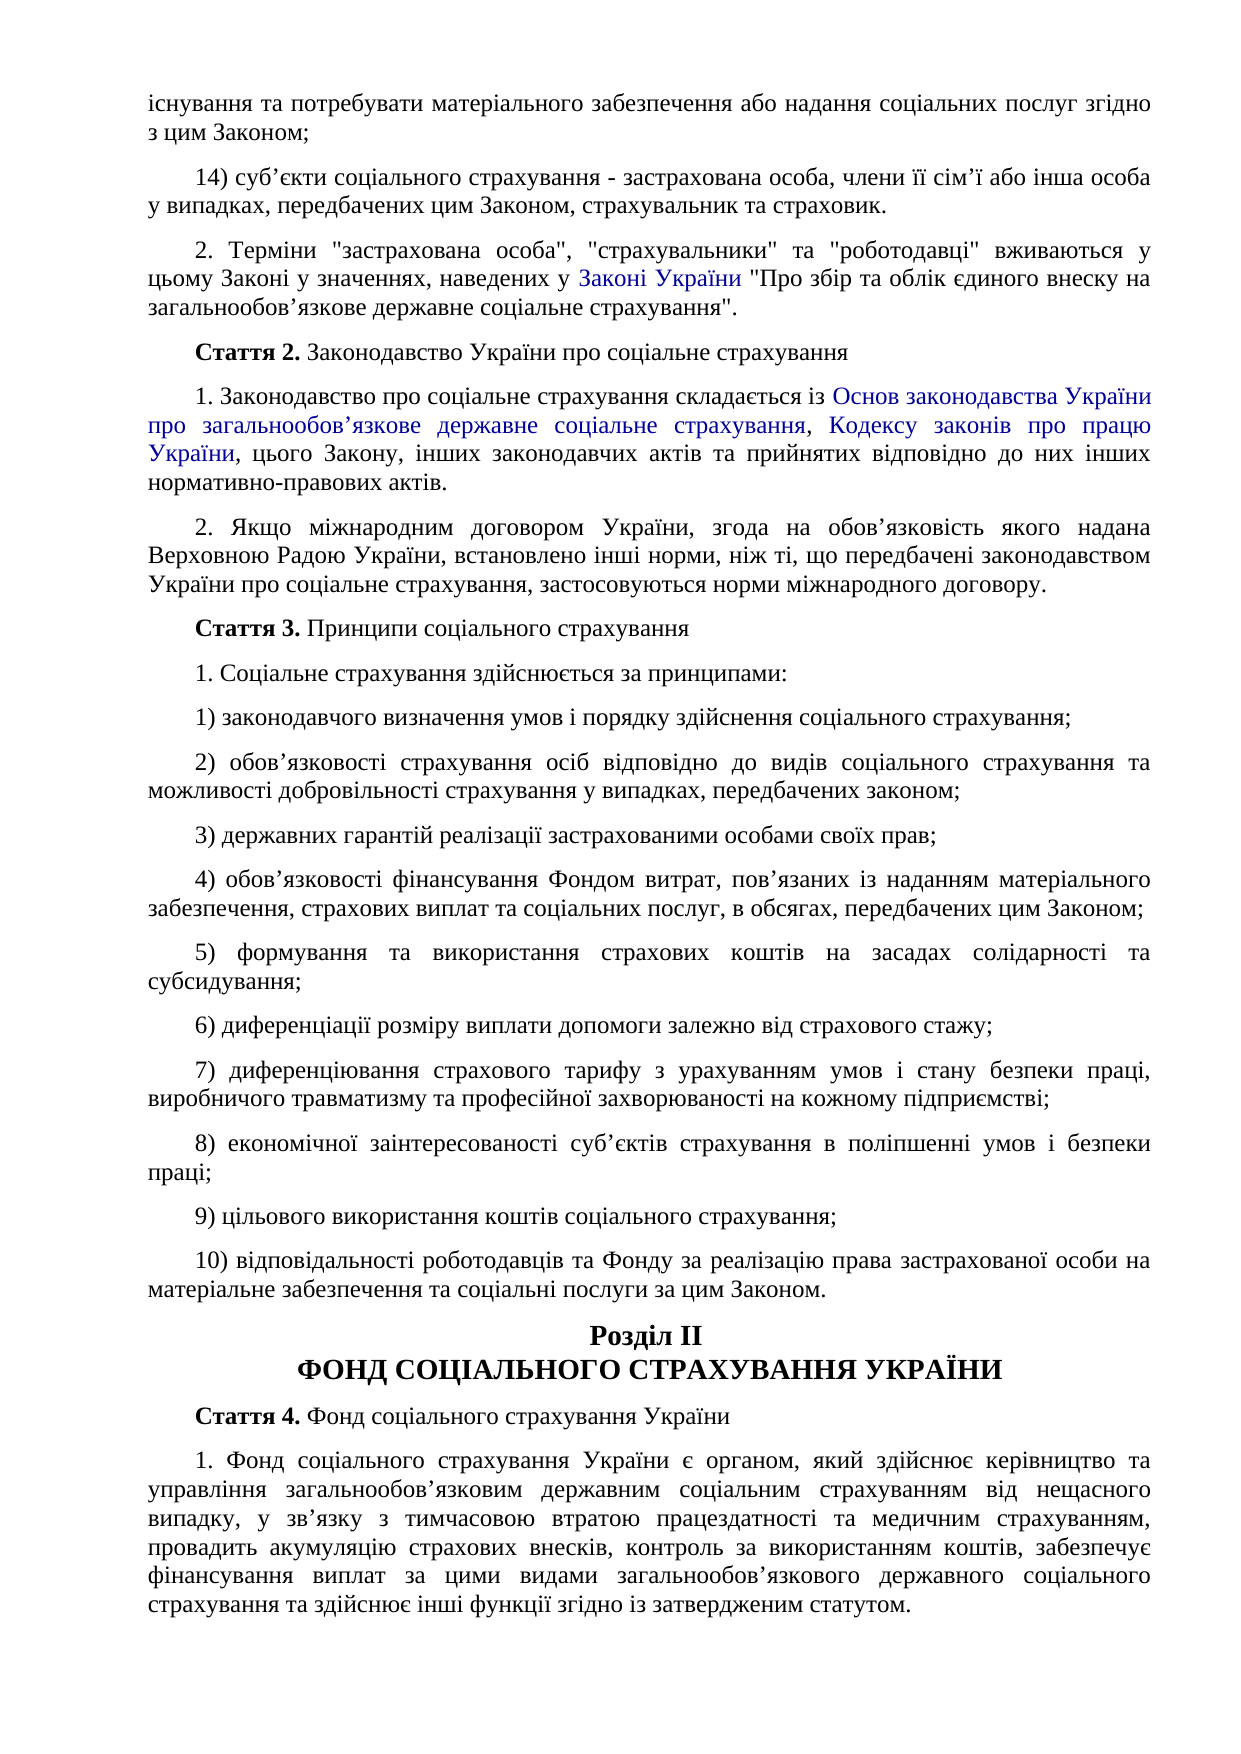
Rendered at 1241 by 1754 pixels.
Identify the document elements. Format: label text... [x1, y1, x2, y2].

text Розділ II ФОНД СОЦІАЛЬНОГО СТРАХУВАННЯ УКРАЇНИ [194, 1318, 1105, 1386]
text 10) відповідальності роботодавців та Фонду за реалізацію права застрахованої особи на матеріальне забезпечення та соціальні послуги за цим Законом. [148, 1245, 1152, 1303]
text 6) диференціації розміру виплати допомоги залежно від страхового стажу; [148, 1010, 1152, 1039]
text 14) суб’єкти соціального страхування - застрахована особа, члени її сім’ї або інша особа у випадках, передбачених цим Законом, страхувальник та страховик. [148, 162, 1152, 219]
text 7) диференціювання страхового тарифу з урахуванням умов і стану безпеки праці, виробничого травматизму та професійної захворюваності на кожному підприємстві; [148, 1055, 1152, 1112]
text 2. Якщо міжнародним договором України, згода на обов’язковість якого надана Верховною Радою України, встановлено інші норми, ніж ті, що передбачені законодавством України про соціальне страхування, застосовуються норми міжнародного договору. [148, 512, 1152, 598]
text 1. Законодавство про соціальне страхування складається із Основ законодавства України про загальнообов’язкове державне соціальне страхування, Кодексу законів про працю України, цього Закону, інших законодавчих актів та прийнятих відповідно до них інших нормативно-правових актів. [148, 381, 1152, 496]
text 9) цільового використання коштів соціального страхування; [148, 1201, 1152, 1230]
text Стаття 3. Принципи соціального страхування [148, 613, 1152, 642]
text 2. Терміни "застрахована особа", "страхувальники" та "роботодавці" вживаються у цьому Законі у значеннях, наведених у Законі України "Про збір та облік єдиного внеску на загальнообов’язкове державне соціальне страхування". [148, 235, 1152, 321]
text 3) державних гарантій реалізації застрахованими особами своїх прав; [148, 820, 1152, 848]
text 1. Фонд соціального страхування України є органом, який здійснює керівництво та управління загальнообов’язковим державним соціальним страхуванням від нещасного випадку, у зв’язку з тимчасовою втратою працездатності та медичним страхуванням, провадить акумуляцію страхових внесків, контроль за використанням коштів, забезпечує фінансування виплат за цими видами загальнообов’язкового державного соціального страхування та здійснює інші функції згідно із затвердженим статутом. [148, 1446, 1152, 1618]
text 5) формування та використання страхових коштів на засадах солідарності та субсидування; [148, 937, 1152, 995]
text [148, 88, 1152, 146]
text 2) обов’язковості страхування осіб відповідно до видів соціального страхування та можливості добровільності страхування у випадках, передбачених законом; [148, 747, 1152, 804]
text Стаття 4. Фонд соціального страхування України [148, 1401, 1152, 1430]
text 1. Соціальне страхування здійснюється за принципами: [148, 658, 1152, 687]
text 8) економічної заінтересованості суб’єктів страхування в поліпшенні умов і безпеки праці; [148, 1128, 1152, 1185]
text 4) обов’язковості фінансування Фондом витрат, пов’язаних із наданням матеріального забезпечення, страхових виплат та соціальних послуг, в обсягах, передбачених цим Законом; [148, 864, 1152, 922]
text Стаття 2. Законодавство України про соціальне страхування [148, 337, 1152, 365]
text 1) законодавчого визначення умов і порядку здійснення соціального страхування; [148, 702, 1152, 731]
